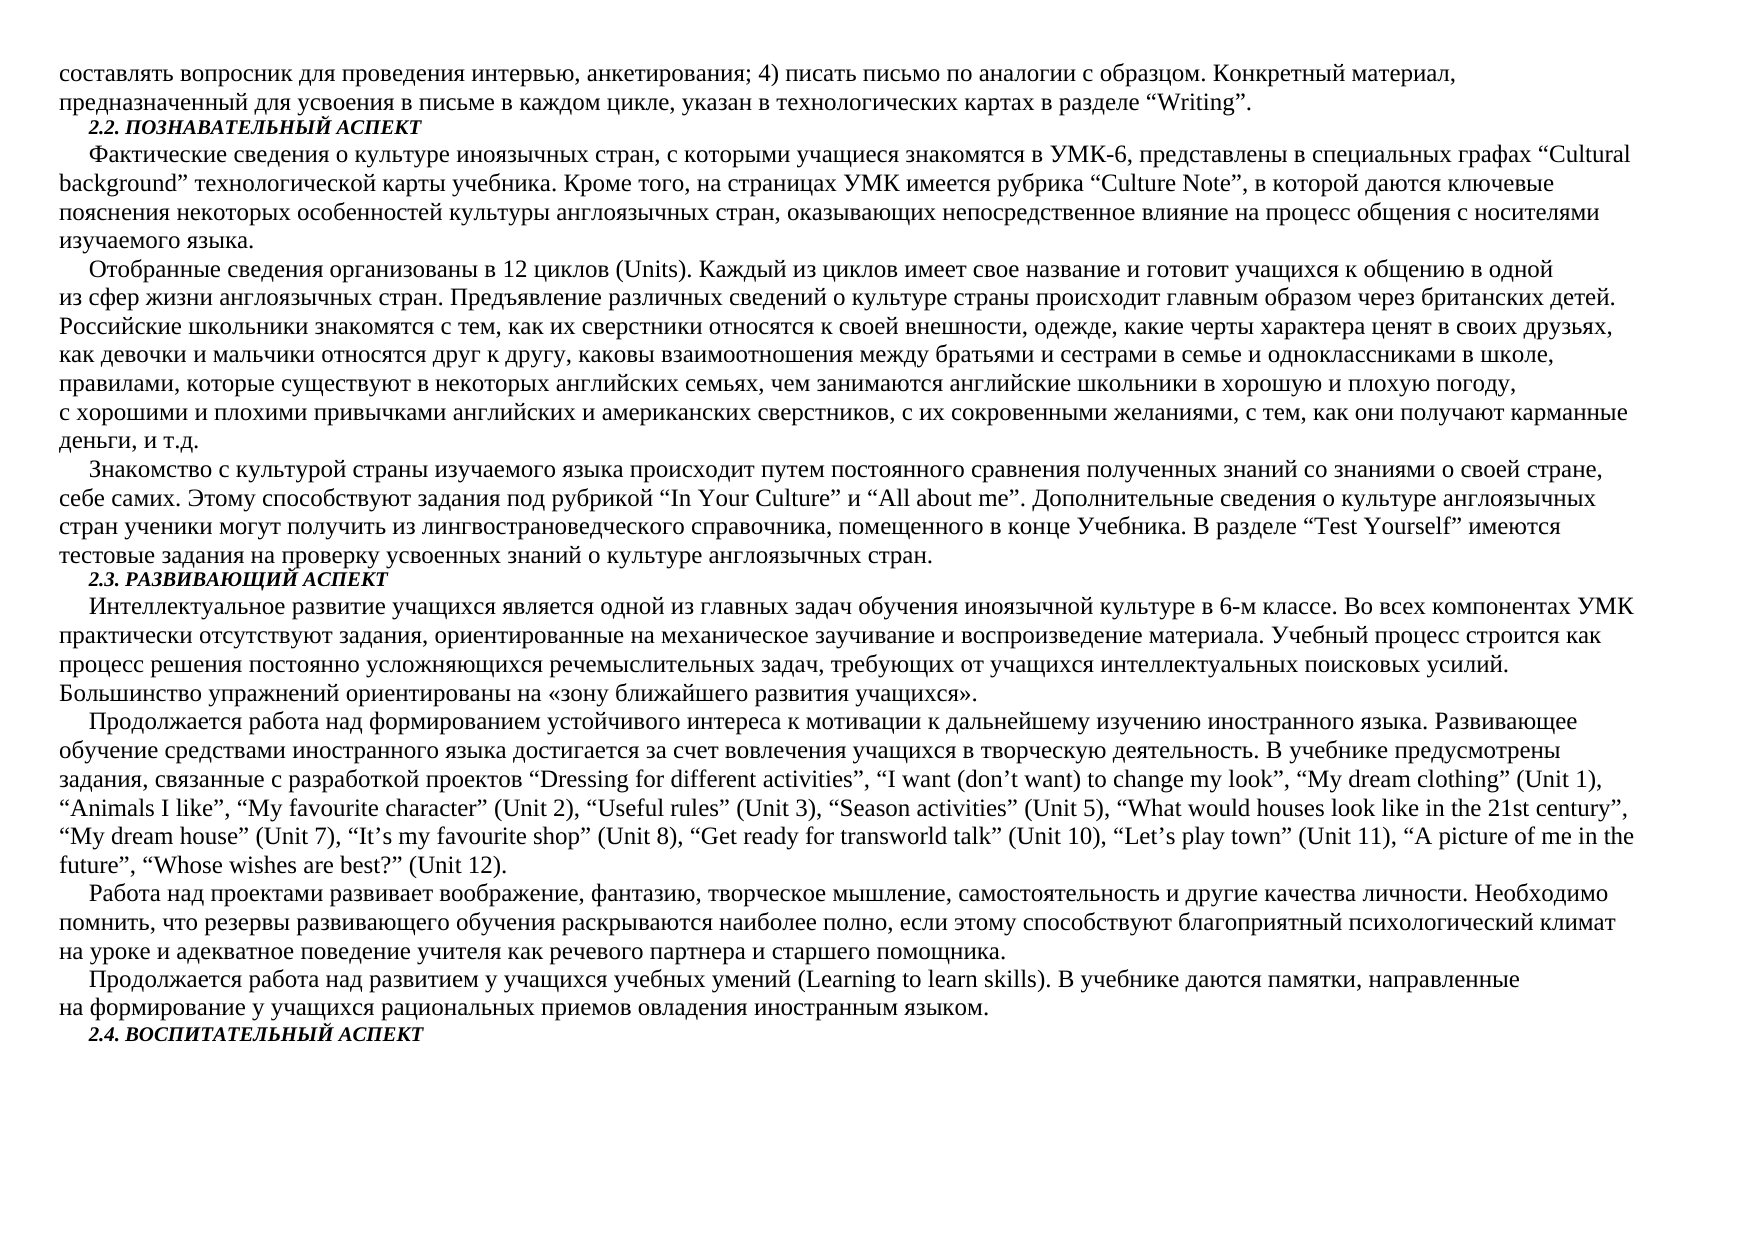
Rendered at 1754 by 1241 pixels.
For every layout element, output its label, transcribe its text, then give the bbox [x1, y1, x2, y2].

text Фактические сведения о культуре иноязычных стран, с которыми учащиеся знакомятся в УМК-6, представлены в специальных графах “Cultural background” технологической карты учебника. Кроме того, на страницах УМК имеется рубрика “Culture Note”, в которой даются ключевые пояснения некоторых особенностей культуры англоязычных стран, оказывающих непосредственное влияние на процесс общения с носителями изучаемого языка. [59, 139, 1638, 254]
text 2.2. ПОЗНАВАТЕЛЬНЫЙ АСПЕКТ [88, 116, 1638, 139]
text из сфер жизни англоязычных стран. Предъявление различных сведений о культуре страны происходит главным образом через британских детей. Российские школьники знакомятся с тем, как их сверстники относятся к своей внешности, одежде, какие черты характера ценят в своих друзьях, как девочки и мальчики относятся друг к другу, каковы взаимоотношения между братьями и сестрами в семье и одноклассниками в школе, правилами, которые существуют в некоторых английских семьях, чем занимаются английские школьники в хорошую и плохую погоду, [59, 283, 1622, 397]
text Интеллектуальное развитие учащихся является одной из главных задач обучения иноязычной культуре в 6-м классе. Во всех компонентах УМК практически отсутствуют задания, ориентированные на механическое заучивание и воспроизведение материала. Учебный процесс строится как процесс решения постоянно усложняющихся речемыслительных задач, требующих от учащихся интеллектуальных поисковых усилий. Большинство упражнений ориентированы на «зону ближайшего развития учащихся». [59, 591, 1640, 706]
text 2.4. ВОСПИТАТЕЛЬНЫЙ АСПЕКТ [88, 1022, 1638, 1046]
text Продолжается работа над развитием у учащихся учебных умений (Learning to learn skills). В учебнике даются памятки, направленные на формирование у учащихся рациональных приемов овладения иностранным языком. [59, 964, 1527, 1021]
text Отобранные сведения организованы в 12 циклов (Units). Каждый из циклов имеет свое название и готовит учащихся к общению в одной [88, 254, 1638, 283]
text составлять вопросник для проведения интервью, анкетирования; 4) писать письмо по аналогии с образцом. Конкретный материал, предназначенный для усвоения в письме в каждом цикле, указан в технологических картах в разделе “Writing”. [59, 58, 1463, 116]
text Работа над проектами развивает воображение, фантазию, творческое мышление, самостоятельность и другие качества личности. Необходимо помнить, что резервы развивающего обучения раскрываются наиболее полно, если этому способствуют благоприятный психологический климат на уроке и адекватное поведение учителя как речевого партнера и старшего помощника. [59, 879, 1623, 964]
text 2.3. РАЗВИВАЮЩИЙ АСПЕКТ [88, 568, 1638, 591]
text с хорошими и плохими привычками английских и американских сверстников, с их сокровенными желаниями, с тем, как они получают карманные деньги, и т.д. [59, 397, 1635, 454]
text Знакомство с культурой страны изучаемого языка происходит путем постоянного сравнения полученных знаний со знаниями о своей стране, себе самих. Этому способствуют задания под рубрикой “In Your Culture” и “All about me”. Дополнительные сведения о культуре англоязычных стран ученики могут получить из лингвострановедческого справочника, помещенного в конце Учебника. В разделе “Test Yourself” имеются тестовые задания на проверку усвоенных знаний о культуре англоязычных стран. [59, 454, 1610, 568]
text Продолжается работа над формированием устойчивого интереса к мотивации к дальнейшему изучению иностранного языка. Развивающее обучение средствами иностранного языка достигается за счет вовлечения учащихся в творческую деятельность. В учебнике предусмотрены задания, связанные с разработкой проектов “Dressing for different activities”, “I want (don’t want) to change my look”, “My dream clothing” (Unit 1), “Animals I like”, “My favourite character” (Unit 2), “Useful rules” (Unit 3), “Season activities” (Unit 5), “What would houses look like in the 21st century”, “My dream house” (Unit 7), “It’s my favourite shop” (Unit 8), “Get ready for transworld talk” (Unit 10), “Let’s play town” (Unit 11), “A picture of me in the future”, “Whose wishes are best?” (Unit 12). [59, 706, 1641, 879]
